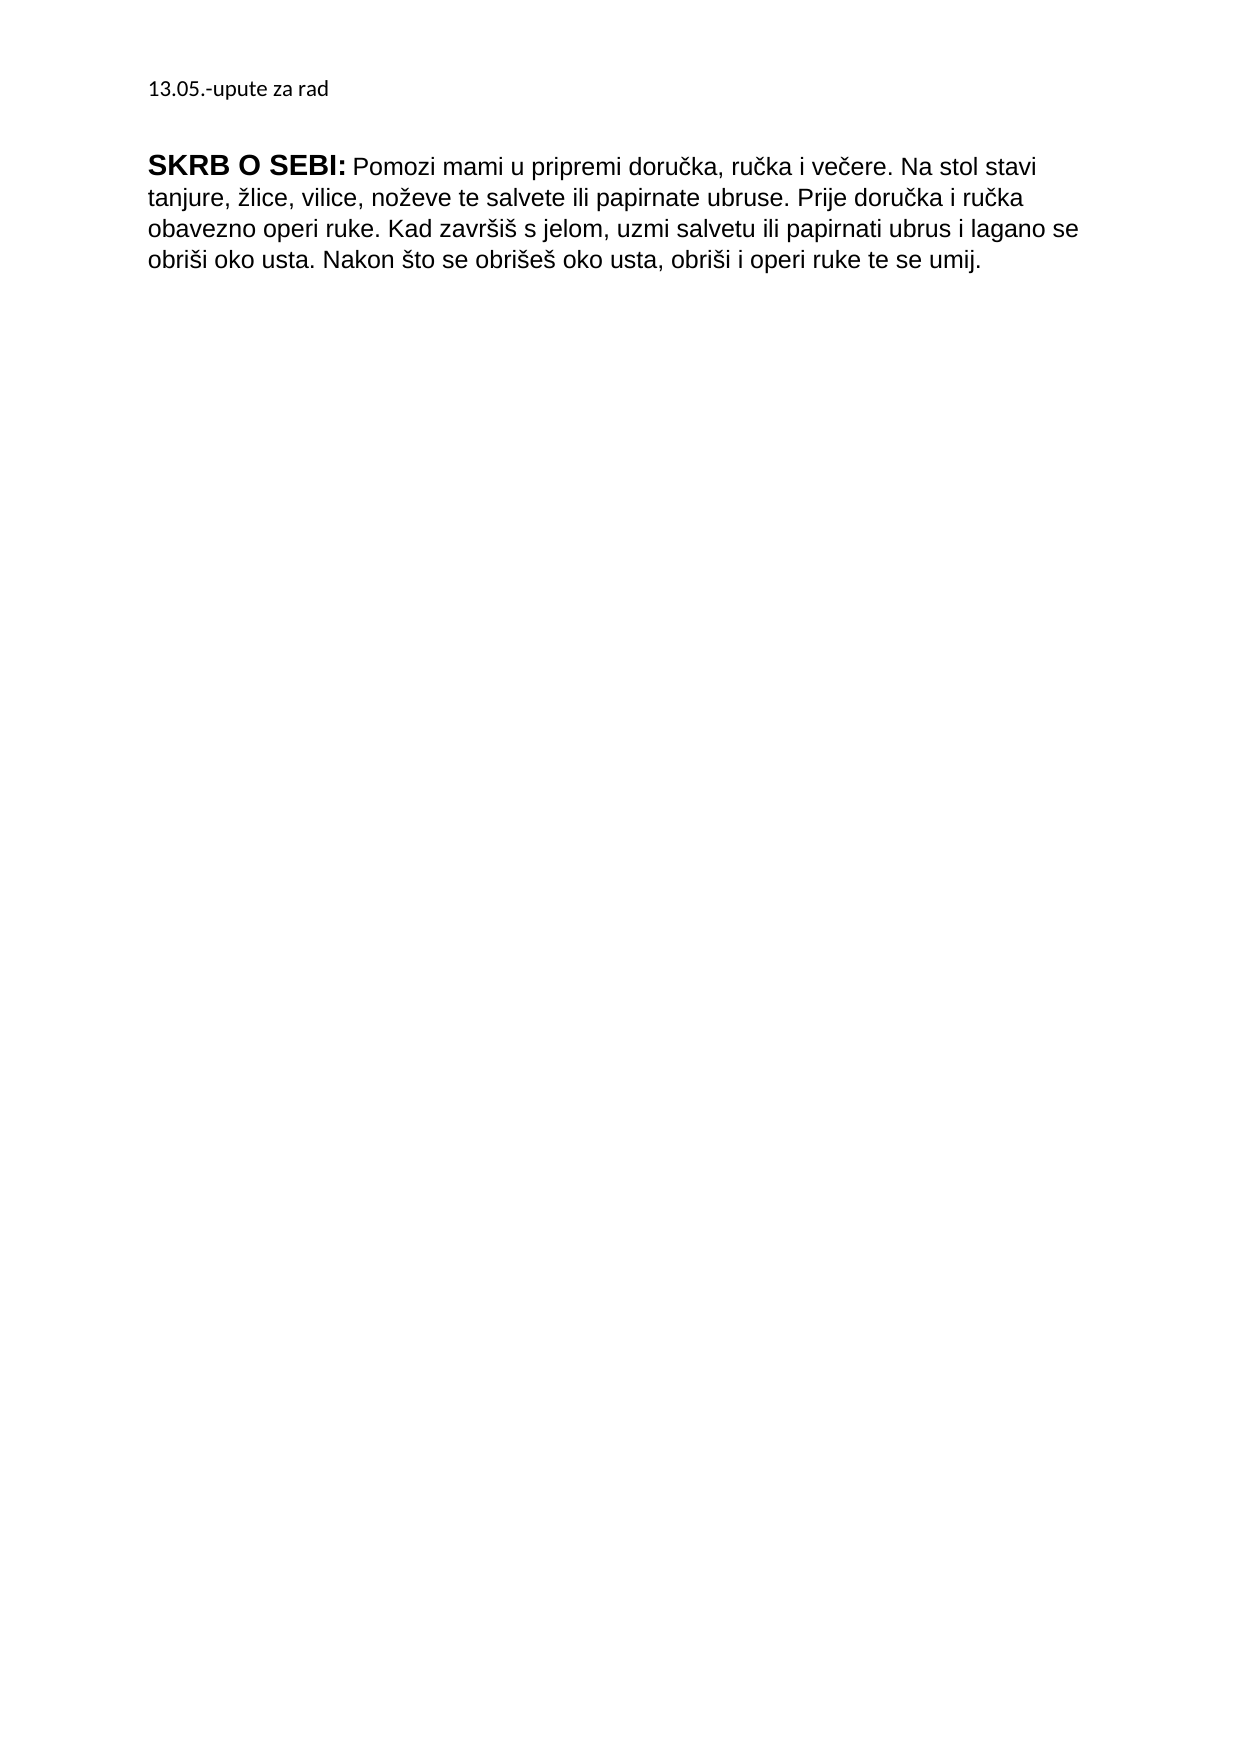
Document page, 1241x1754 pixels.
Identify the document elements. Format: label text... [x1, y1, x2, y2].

text SKRB O SEBI: Pomozi mami u pripremi doručka, ručka i večere. Na stol stavi tanjure, žlice, vilice, noževe te salvete ili papirnate ubruse. Prije doručka i ručka obavezno operi ruke. Kad završiš s jelom, uzmi salvetu ili papirnati ubrus i lagano se obriši oko usta. Nakon što se obrišeš oko usta, obriši i operi ruke te se umij. [148, 148, 1093, 274]
